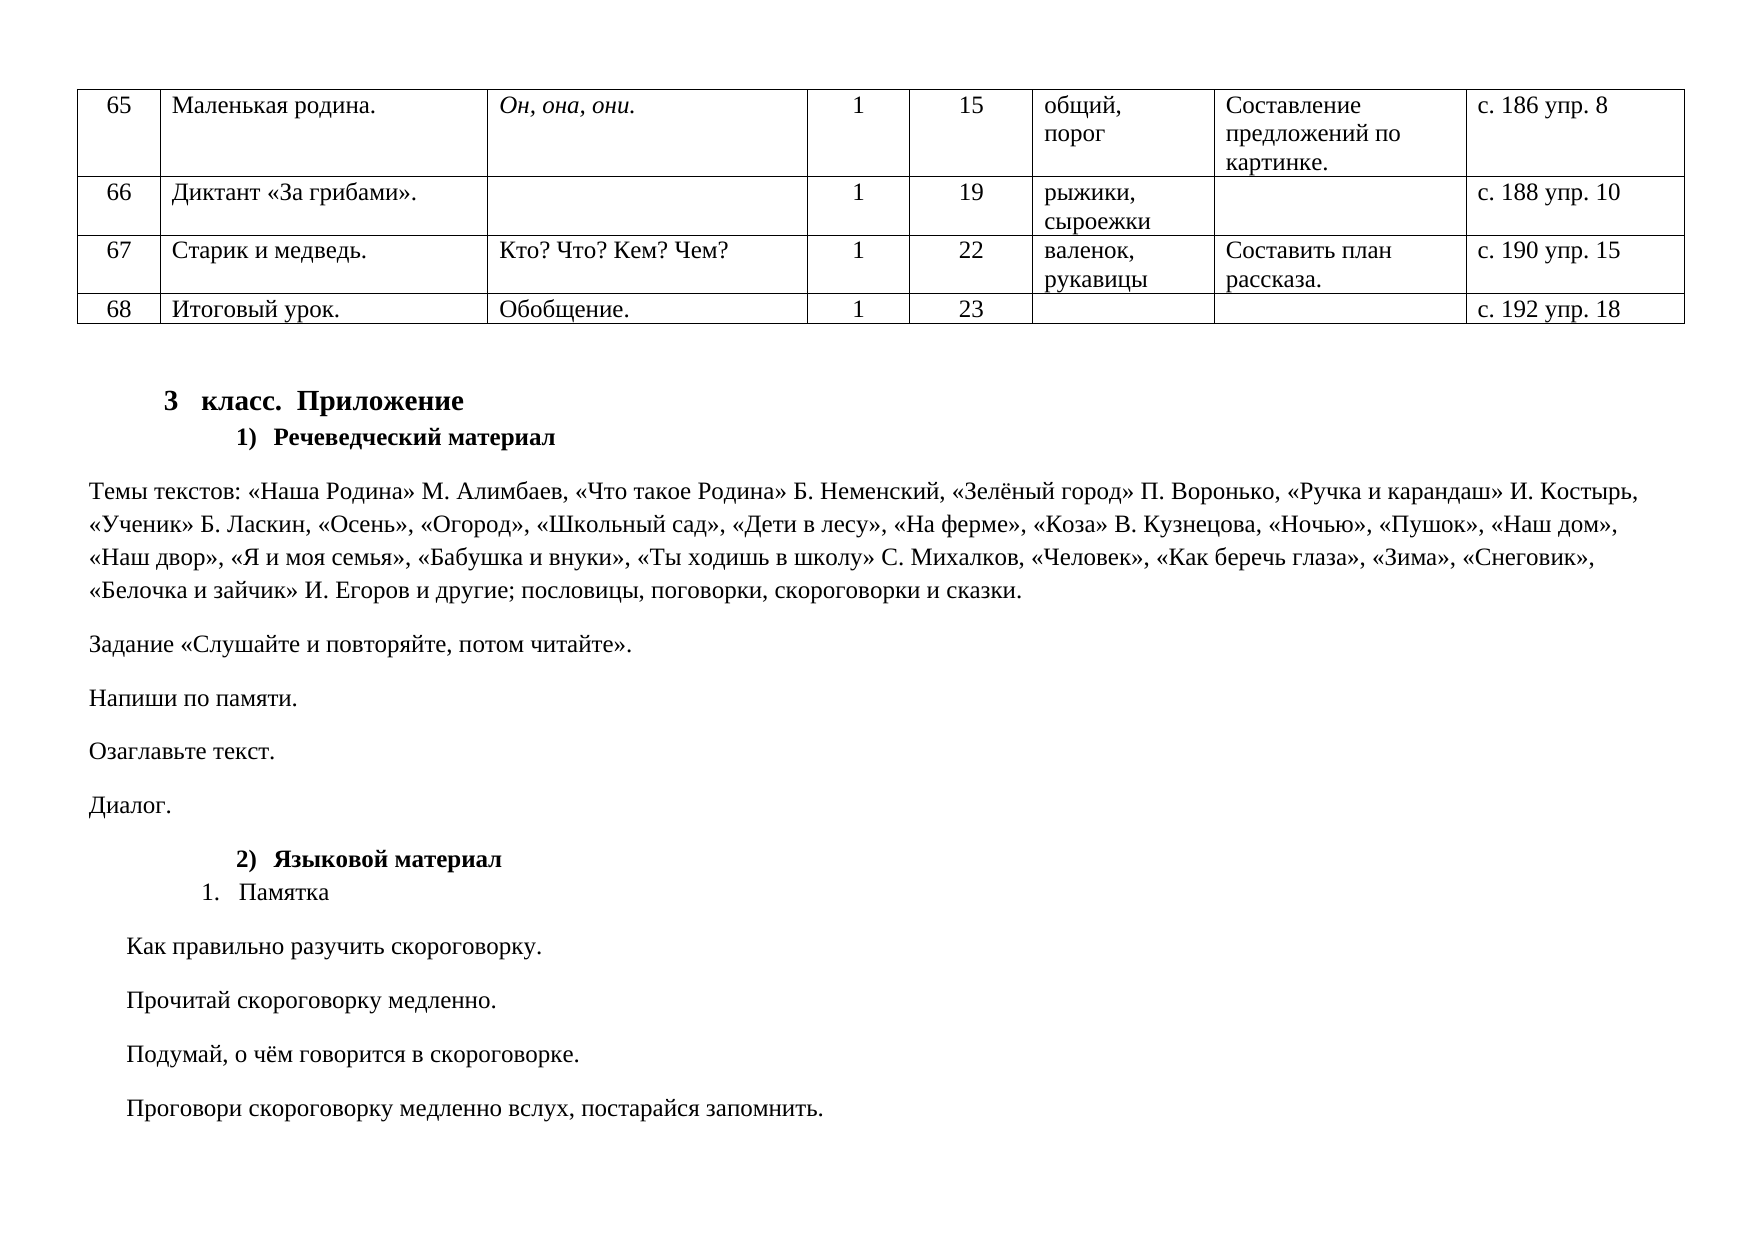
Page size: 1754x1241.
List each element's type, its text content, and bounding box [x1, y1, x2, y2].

table_cell 1 [808, 236, 909, 293]
table_cell [488, 177, 807, 234]
table_cell 65 [78, 90, 160, 176]
table_cell Он, она, они. [488, 90, 807, 176]
table_cell валенок, рукавицы [1033, 236, 1214, 293]
table_cell 1 [808, 90, 909, 176]
table_cell с. 186 упр. 8 [1467, 90, 1684, 176]
list Речеведческий материал [236, 422, 1665, 451]
text Подумай, о чём говорится в скороговорке. [126, 1039, 1665, 1067]
text Задание «Слушайте и повторяйте, потом читайте». [89, 629, 1665, 657]
table_cell Маленькая родина. [161, 90, 487, 176]
list класс. Приложение [164, 383, 1665, 417]
table_cell 22 [910, 236, 1032, 293]
table_cell с. 188 упр. 10 [1467, 177, 1684, 234]
table_cell 19 [910, 177, 1032, 234]
text Прочитай скороговорку медленно. [126, 985, 1665, 1014]
table_cell Старик и медведь. [161, 236, 487, 293]
table_cell 1 [808, 294, 909, 323]
table_cell Диктант «За грибами». [161, 177, 487, 234]
list Памятка [201, 877, 1665, 906]
text Темы текстов: «Наша Родина» М. Алимбаев, «Что такое Родина» Б. Неменский, «Зелёный город» П. Воронько, «Ручка и карандаш» И. Костырь, «Ученик» Б. Ласкин, «Осень», «Огород», «Школьный сад», «Дети в лесу», «На ферме», «Коза» В. Кузнецова, «Ночью», «Пушок», «Наш дом», «Наш двор», «Я и моя семья», «Бабушка и внуки», «Ты ходишь в школу» С. Михалков, «Человек», «Как беречь глаза», «Зима», «Снеговик», «Белочка и зайчик» И. Егоров и другие; пословицы, поговорки, скороговорки и сказки. [89, 476, 1665, 604]
table_cell [1215, 294, 1466, 323]
text Озаглавьте текст. [89, 736, 1665, 765]
list Языковой материал [236, 844, 1665, 873]
table_cell Итоговый урок. [161, 294, 487, 323]
table_cell 68 [78, 294, 160, 323]
table_cell с. 190 упр. 15 [1467, 236, 1684, 293]
table_cell 67 [78, 236, 160, 293]
table_cell с. 192 упр. 18 [1467, 294, 1684, 323]
text Напиши по памяти. [89, 683, 1665, 711]
table_cell рыжики, сыроежки [1033, 177, 1214, 234]
text Как правильно разучить скороговорку. [126, 931, 1665, 960]
table_cell [1215, 177, 1466, 234]
table_cell Обобщение. [488, 294, 807, 323]
table_cell 1 [808, 177, 909, 234]
table_cell Кто? Что? Кем? Чем? [488, 236, 807, 293]
table_cell 15 [910, 90, 1032, 176]
table_cell Составить план рассказа. [1215, 236, 1466, 293]
text Диалог. [89, 790, 1665, 819]
table_cell Составление предложений по картинке. [1215, 90, 1466, 176]
text Проговори скороговорку медленно вслух, постарайся запомнить. [126, 1093, 1665, 1121]
table_cell общий, порог [1033, 90, 1214, 176]
table_cell 23 [910, 294, 1032, 323]
table_cell 66 [78, 177, 160, 234]
table_cell [1033, 294, 1214, 323]
